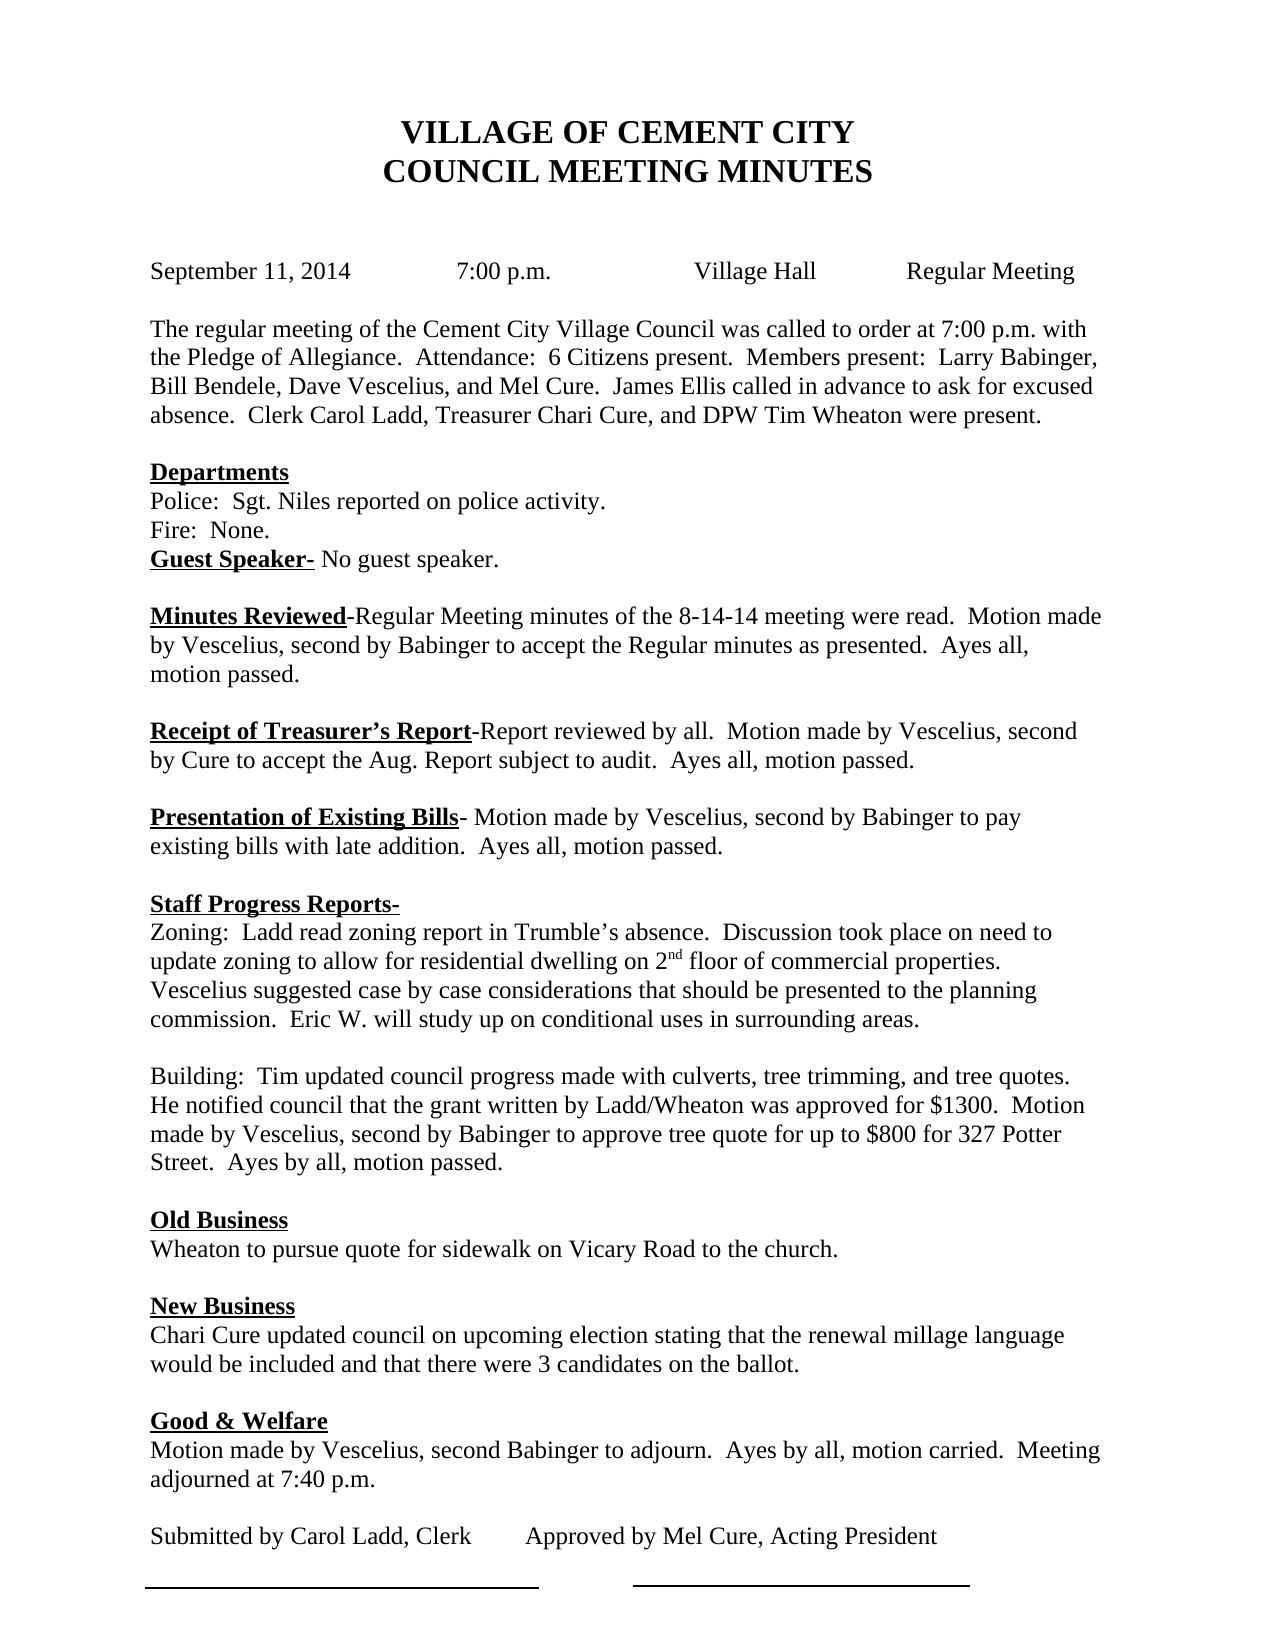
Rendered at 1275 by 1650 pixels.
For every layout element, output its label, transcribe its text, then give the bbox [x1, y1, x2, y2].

text Wheaton to pursue quote for sidewalk on Vicary Road to the church. [150, 1234, 1106, 1262]
text Police: Sgt. Niles reported on police activity. [150, 486, 1106, 515]
text Fire: None. [150, 515, 1106, 544]
text Departments [150, 457, 1106, 486]
text New Business [150, 1291, 1106, 1320]
text Village of Cement City [150, 112, 1106, 151]
text The regular meeting of the Cement City Village Council was called to order at 7:00 p.m. with the Pledge of Allegiance. Attendance: 6 Citizens present. Members present: Larry Babinger, Bill Bendele, Dave Vescelius, and Mel Cure. James Ellis called in advance to ask for excused absence. Clerk Carol Ladd, Treasurer Chari Cure, and DPW Tim Wheaton were present. [150, 314, 1106, 429]
text Guest Speaker- No guest speaker. [150, 544, 1106, 572]
text Zoning: Ladd read zoning report in Trumble’s absence. Discussion took place on need to update zoning to allow for residential dwelling on 2nd floor of commercial properties. Vescelius suggested case by case considerations that should be presented to the planning commission. Eric W. will study up on conditional uses in surrounding areas. [150, 917, 1106, 1032]
text Old Business [150, 1205, 1106, 1234]
text Chari Cure updated council on upcoming election stating that the renewal millage language would be included and that there were 3 candidates on the ballot. [150, 1320, 1106, 1377]
text Good & Welfare [150, 1406, 1106, 1435]
text Motion made by Vescelius, second Babinger to adjourn. Ayes by all, motion carried. Meeting adjourned at 7:40 p.m. [150, 1435, 1106, 1492]
text Submitted by Carol Ladd, Clerk Approved by Mel Cure, Acting President [150, 1521, 1106, 1550]
text September 11, 2014 7:00 p.m. Village Hall Regular Meeting [150, 227, 1106, 285]
text Building: Tim updated council progress made with culverts, tree trimming, and tree quotes. He notified council that the grant written by Ladd/Wheaton was approved for $1300. Motion made by Vescelius, second by Babinger to approve tree quote for up to $800 for 327 Potter Street. Ayes by all, motion passed. [150, 1061, 1106, 1176]
text Receipt of Treasurer’s Report-Report reviewed by all. Motion made by Vescelius, second by Cure to accept the Aug. Report subject to audit. Ayes all, motion passed. [150, 716, 1106, 774]
text Staff Progress Reports- [150, 889, 1106, 917]
text Minutes Reviewed-Regular Meeting minutes of the 8-14-14 meeting were read. Motion made by Vescelius, second by Babinger to accept the Regular minutes as presented. Ayes all, motion passed. [150, 601, 1106, 687]
text Presentation of Existing Bills- Motion made by Vescelius, second by Babinger to pay existing bills with late addition. Ayes all, motion passed. [150, 802, 1106, 860]
text Council Meeting Minutes [150, 151, 1106, 189]
